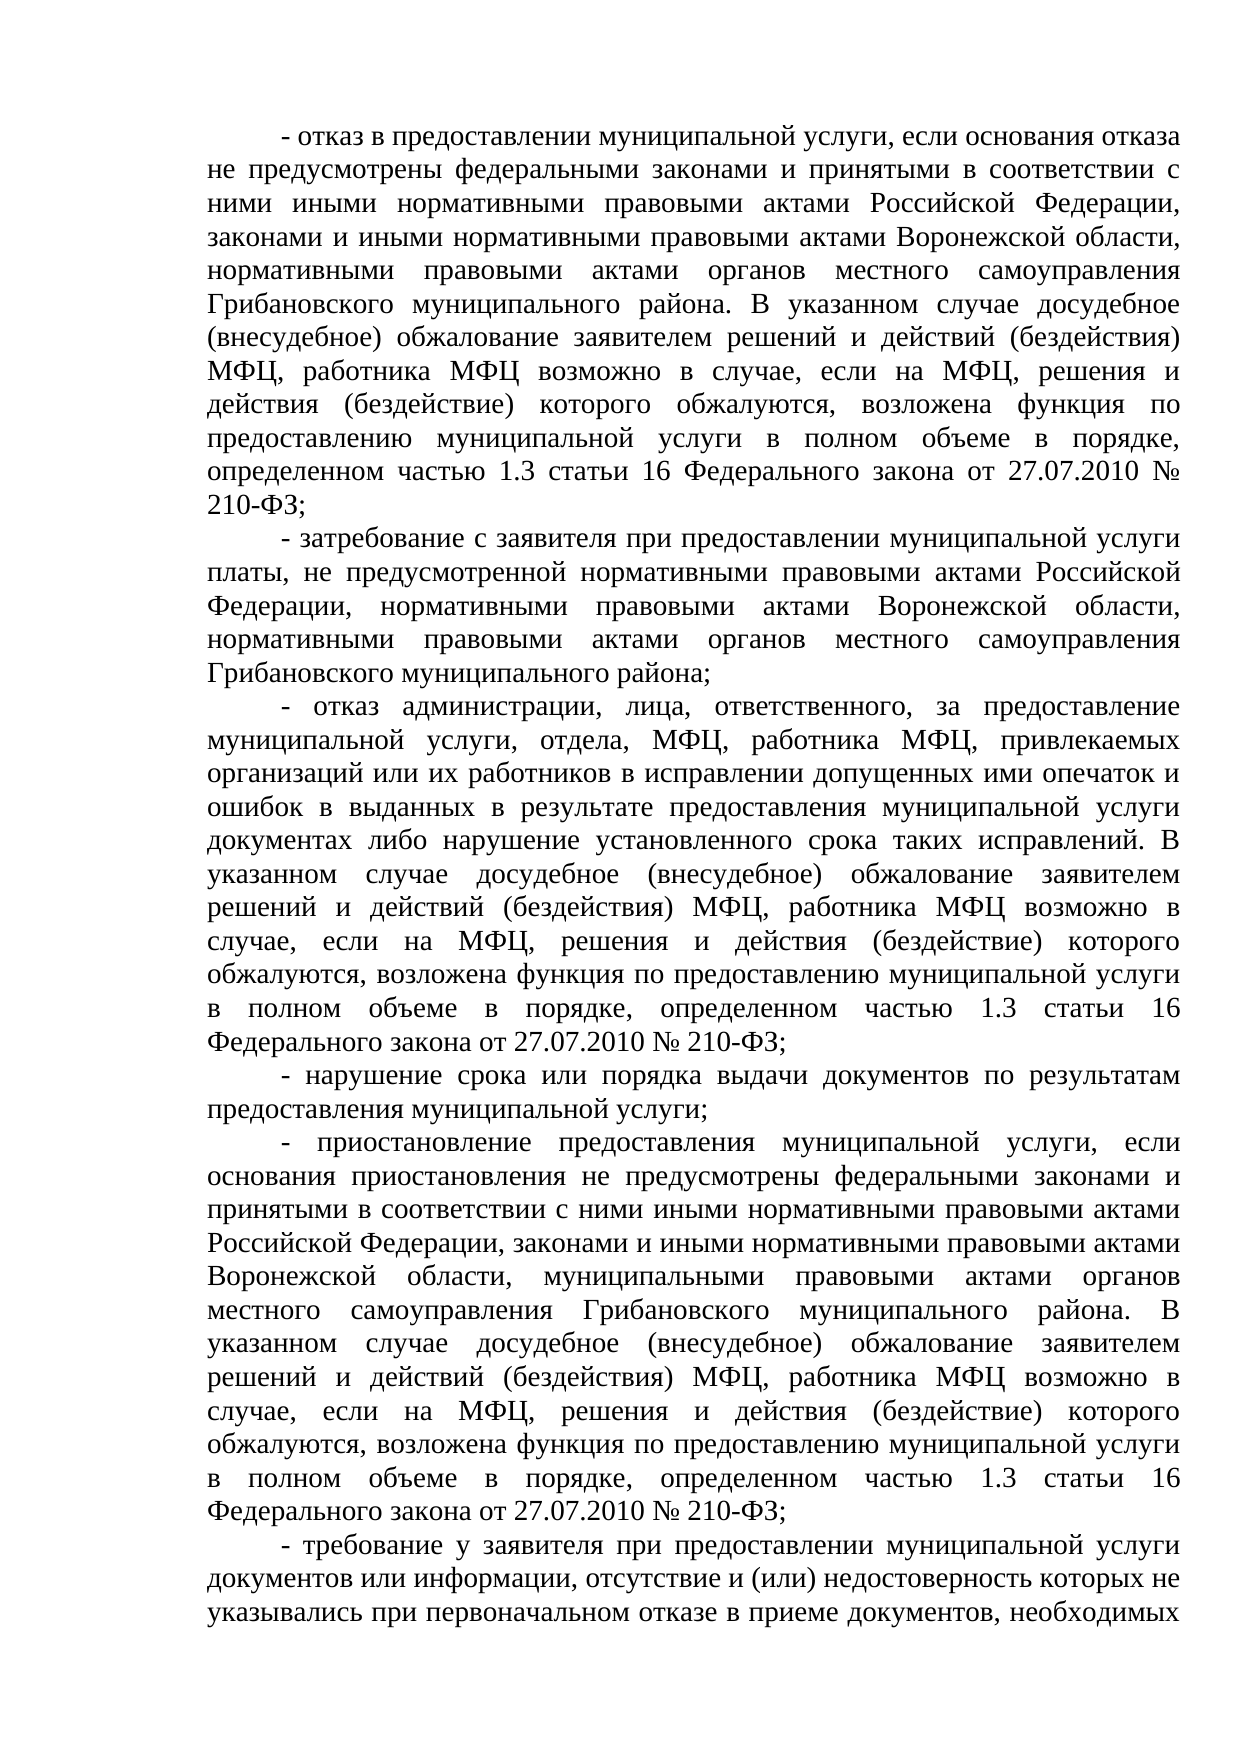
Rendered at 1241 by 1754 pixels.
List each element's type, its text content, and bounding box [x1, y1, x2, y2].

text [207, 1527, 1181, 1627]
text - затребование с заявителя при предоставлении муниципальной услуги платы, не предусмотренной нормативными правовыми актами Российской Федерации, нормативными правовыми актами Воронежской области, нормативными правовыми актами органов местного самоуправления Грибановского муниципального района; [207, 521, 1181, 688]
text - нарушение срока или порядка выдачи документов по результатам предоставления муниципальной услуги; [207, 1057, 1181, 1124]
text - приостановление предоставления муниципальной услуги, если основания приостановления не предусмотрены федеральными законами и принятыми в соответствии с ними иными нормативными правовыми актами Российской Федерации, законами и иными нормативными правовыми актами Воронежской области, муниципальными правовыми актами органов местного самоуправления Грибановского муниципального района. В указанном случае досудебное (внесудебное) обжалование заявителем решений и действий (бездействия) МФЦ, работника МФЦ возможно в случае, если на МФЦ, решения и действия (бездействие) которого обжалуются, возложена функция по предоставлению муниципальной услуги в полном объеме в порядке, определенном частью 1.3 статьи 16 Федерального закона от 27.07.2010 № 210-ФЗ; [207, 1124, 1181, 1527]
text - отказ администрации, лица, ответственного, за предоставление муниципальной услуги, отдела, МФЦ, работника МФЦ, привлекаемых организаций или их работников в исправлении допущенных ими опечаток и ошибок в выданных в результате предоставления муниципальной услуги документах либо нарушение установленного срока таких исправлений. В указанном случае досудебное (внесудебное) обжалование заявителем решений и действий (бездействия) МФЦ, работника МФЦ возможно в случае, если на МФЦ, решения и действия (бездействие) которого обжалуются, возложена функция по предоставлению муниципальной услуги в полном объеме в порядке, определенном частью 1.3 статьи 16 Федерального закона от 27.07.2010 № 210-ФЗ; [207, 688, 1181, 1057]
text - отказ в предоставлении муниципальной услуги, если основания отказа не предусмотрены федеральными законами и принятыми в соответствии с ними иными нормативными правовыми актами Российской Федерации, законами и иными нормативными правовыми актами Воронежской области, нормативными правовыми актами органов местного самоуправления Грибановского муниципального района. В указанном случае досудебное (внесудебное) обжалование заявителем решений и действий (бездействия) МФЦ, работника МФЦ возможно в случае, если на МФЦ, решения и действия (бездействие) которого обжалуются, возложена функция по предоставлению муниципальной услуги в полном объеме в порядке, определенном частью 1.3 статьи 16 Федерального закона от 27.07.2010 № 210-ФЗ; [207, 118, 1181, 521]
